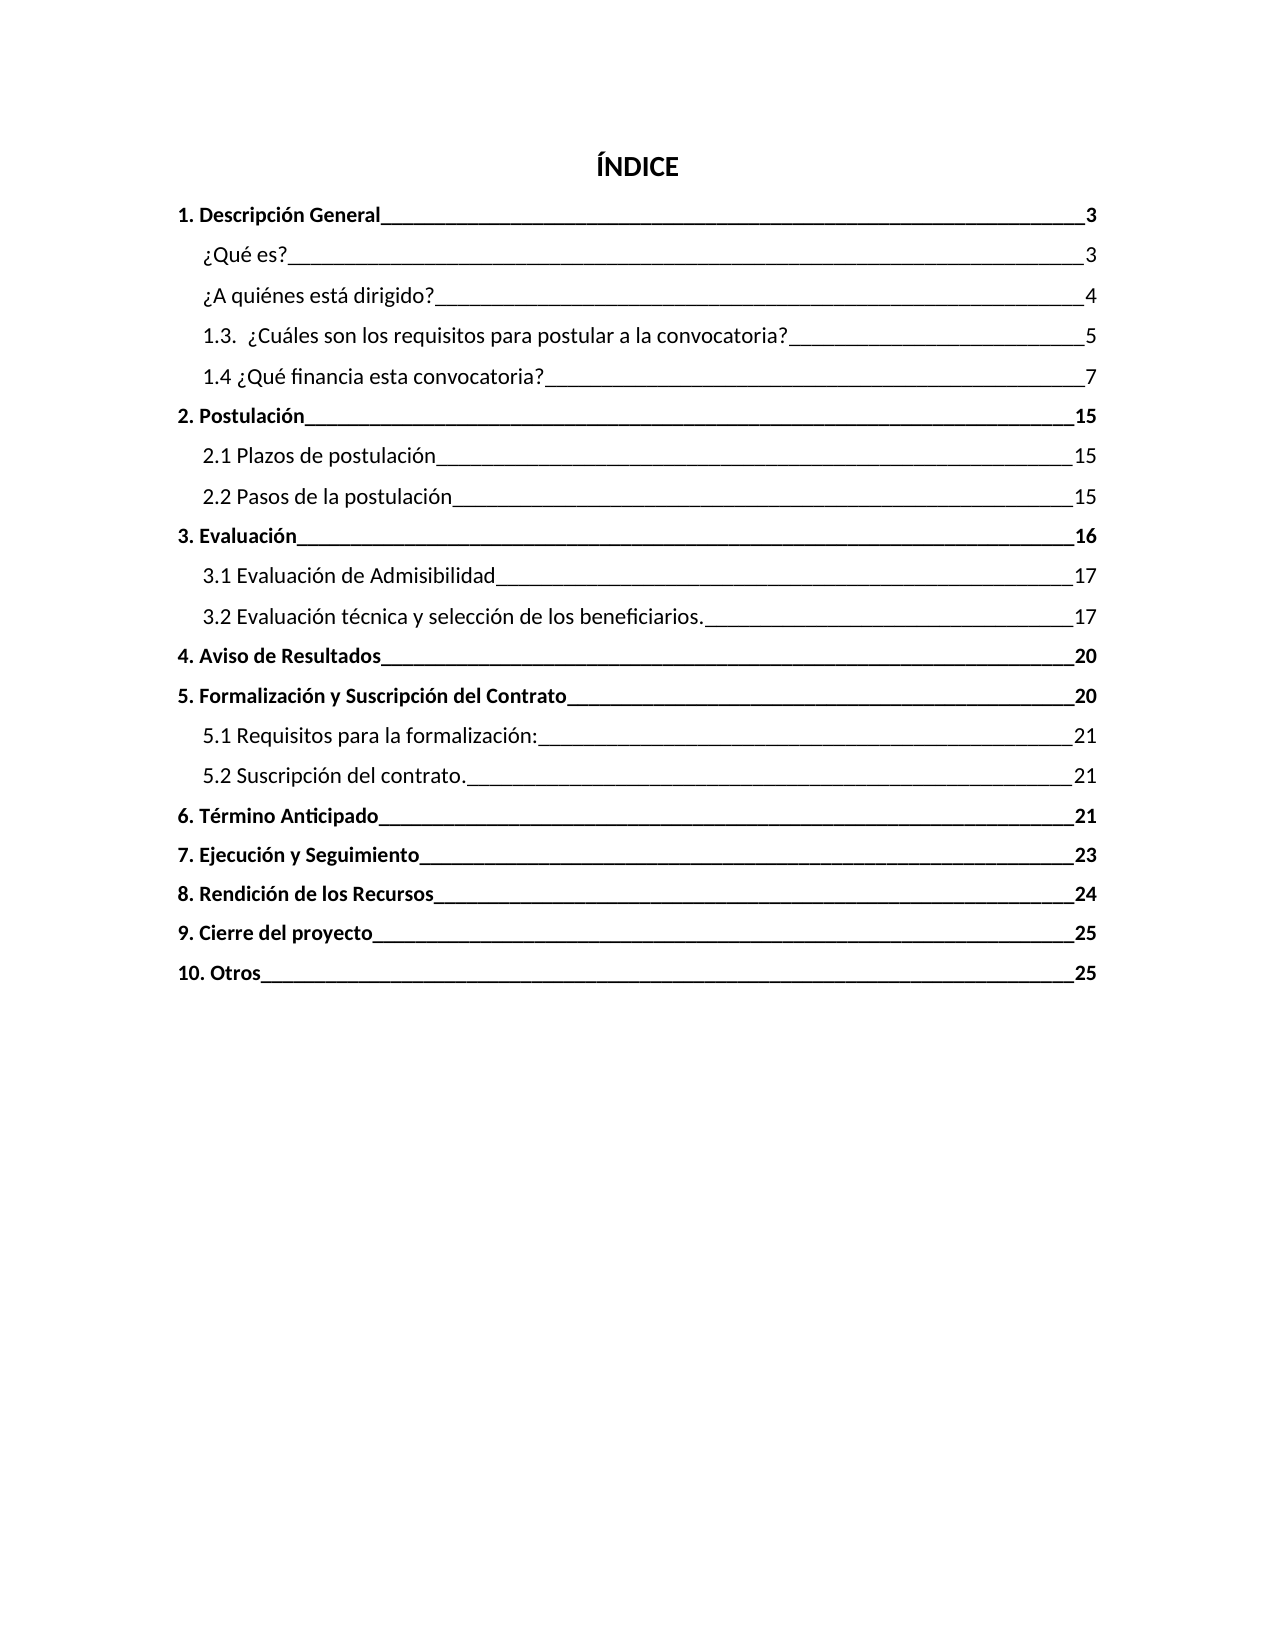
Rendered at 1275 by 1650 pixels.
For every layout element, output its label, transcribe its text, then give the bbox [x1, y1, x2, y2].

text 6. Término Anticipado 21 [177, 802, 1098, 829]
text 10. Otros 25 [177, 959, 1098, 985]
text 9. Cierre del proyecto 25 [177, 919, 1098, 946]
text 2.1 Plazos de postulación 15 [202, 441, 1098, 469]
text 1.3. ¿Cuáles son los requisitos para postular a la convocatoria? 5 [202, 321, 1098, 349]
text 2. Postulación 15 [177, 402, 1098, 429]
text 3.1 Evaluación de Admisibilidad 17 [202, 562, 1098, 590]
text 5.2 Suscripción del contrato. 21 [202, 762, 1098, 789]
text ÍNDICE [177, 148, 1098, 183]
text 3.2 Evaluación técnica y selección de los beneficiarios. 17 [202, 602, 1098, 630]
text 5. Formalización y Suscripción del Contrato 20 [177, 682, 1098, 708]
text 3. Evaluación 16 [177, 522, 1098, 549]
text ¿Qué es? 3 [202, 240, 1098, 268]
text 1.4 ¿Qué financia esta convocatoria? 7 [202, 362, 1098, 390]
text 1. Descripción General 3 [177, 201, 1098, 228]
text 2.2 Pasos de la postulación 15 [202, 482, 1098, 510]
text 8. Rendición de los Recursos 24 [177, 880, 1098, 907]
text 5.1 Requisitos para la formalización: 21 [202, 721, 1098, 749]
text ¿A quiénes está dirigido? 4 [202, 281, 1098, 309]
text 4. Aviso de Resultados 20 [177, 643, 1098, 669]
text 7. Ejecución y Seguimiento 23 [177, 841, 1098, 868]
